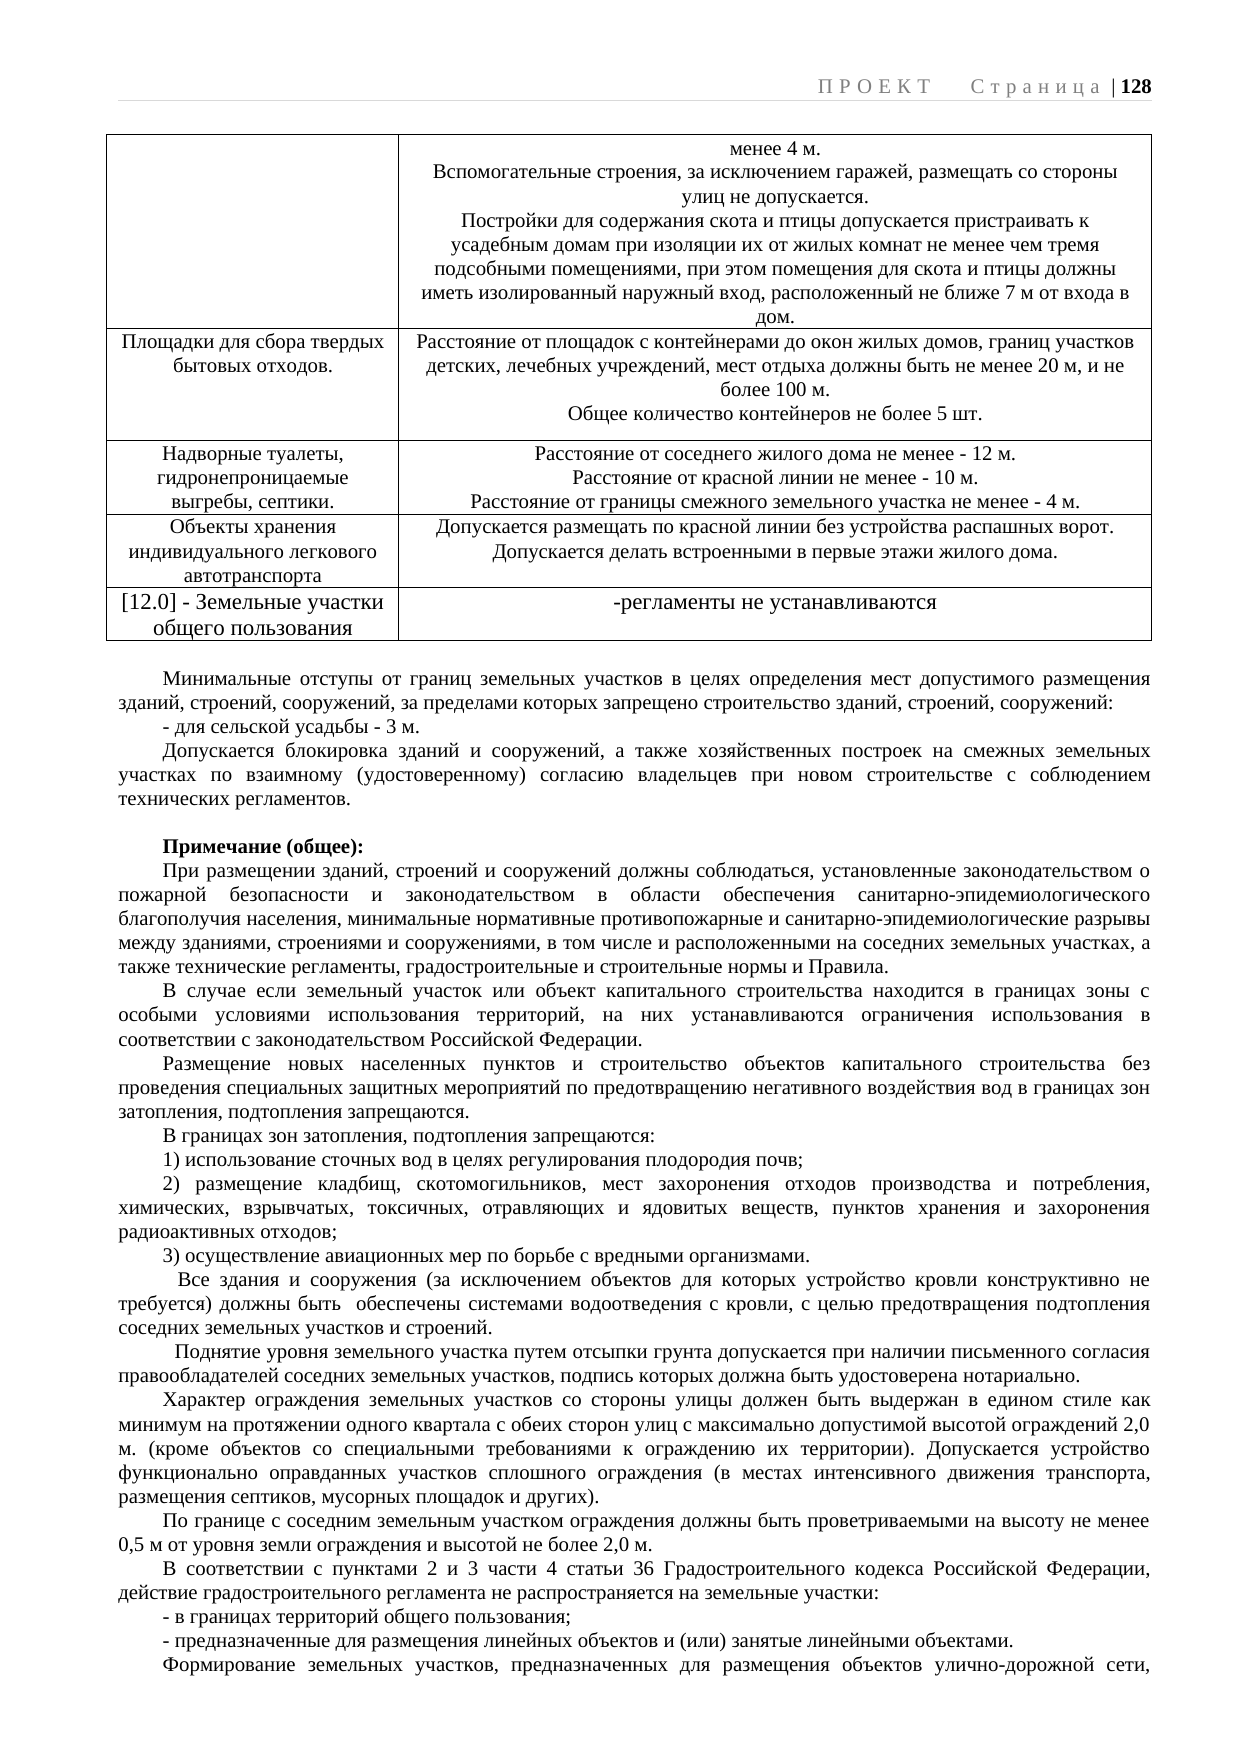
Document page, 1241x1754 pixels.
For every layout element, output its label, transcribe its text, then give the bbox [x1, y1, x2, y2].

text - в границах территорий общего пользования; [118, 1604, 1152, 1628]
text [118, 1652, 1152, 1676]
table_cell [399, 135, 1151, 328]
text Допускается блокировка зданий и сооружений, а также хозяйственных построек на смежных земельных участках по взаимному (удостоверенному) согласию владельцев при новом строительстве с соблюдением технических регламентов. [118, 738, 1152, 810]
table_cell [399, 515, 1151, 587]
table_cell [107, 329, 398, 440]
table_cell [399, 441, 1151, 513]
text По границе с соседним земельным участком ограждения должны быть проветриваемыми на высоту не менее 0,5 м от уровня земли ограждения и высотой не более 2,0 м. [118, 1508, 1152, 1556]
text - предназначенные для размещения линейных объектов и (или) занятые линейными объектами. [118, 1628, 1152, 1652]
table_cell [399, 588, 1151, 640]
text В случае если земельный участок или объект капитального строительства находится в границах зоны с особыми условиями использования территорий, на них устанавливаются ограничения использования в соответствии с законодательством Российской Федерации. [118, 978, 1152, 1051]
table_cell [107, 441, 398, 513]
text В соответствии с пунктами 2 и 3 части 4 статьи 36 Градостроительного кодекса Российской Федерации, действие градостроительного регламента не распространяется на земельные участки: [118, 1556, 1152, 1604]
text Характер ограждения земельных участков со стороны улицы должен быть выдержан в едином стиле как минимум на протяжении одного квартала с обеих сторон улиц с максимально допустимой высотой ограждений 2,0 м. (кроме объектов со специальными требованиями к ограждению их территории). Допускается устройство функционально оправданных участков сплошного ограждения (в местах интенсивного движения транспорта, размещения септиков, мусорных площадок и других). [118, 1387, 1152, 1508]
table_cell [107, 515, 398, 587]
text Примечание (общее): [118, 834, 1152, 858]
text 1) использование сточных вод в целях регулирования плодородия почв; [118, 1147, 1152, 1171]
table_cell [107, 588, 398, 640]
text 3) осуществление авиационных мер по борьбе с вредными организмами. [118, 1243, 1152, 1267]
text Все здания и сооружения (за исключением объектов для которых устройство кровли конструктивно не требуется) должны быть обеспечены системами водоотведения с кровли, с целью предотвращения подтопления соседних земельных участков и строений. [118, 1267, 1152, 1339]
text - для сельской усадьбы - 3 м. [118, 714, 1152, 738]
text 2) размещение кладбищ, скотомогильников, мест захоронения отходов производства и потребления, химических, взрывчатых, токсичных, отравляющих и ядовитых веществ, пунктов хранения и захоронения радиоактивных отходов; [118, 1171, 1152, 1243]
text Поднятие уровня земельного участка путем отсыпки грунта допускается при наличии письменного согласия правообладателей соседних земельных участков, подпись которых должна быть удостоверена нотариально. [118, 1339, 1152, 1387]
text Минимальные отступы от границ земельных участков в целях определения мест допустимого размещения зданий, строений, сооружений, за пределами которых запрещено строительство зданий, строений, сооружений: [118, 666, 1152, 714]
text При размещении зданий, строений и сооружений должны соблюдаться, установленные законодательством о пожарной безопасности и законодательством в области обеспечения санитарно-эпидемиологического благополучия населения, минимальные нормативные противопожарные и санитарно-эпидемиологические разрывы между зданиями, строениями и сооружениями, в том числе и расположенными на соседних земельных участках, а также технические регламенты, градостроительные и строительные нормы и Правила. [118, 858, 1152, 978]
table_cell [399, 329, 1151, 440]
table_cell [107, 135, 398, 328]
text Размещение новых населенных пунктов и строительство объектов капитального строительства без проведения специальных защитных мероприятий по предотвращению негативного воздействия вод в границах зон затопления, подтопления запрещаются. [118, 1051, 1152, 1123]
text В границах зон затопления, подтопления запрещаются: [118, 1123, 1152, 1147]
